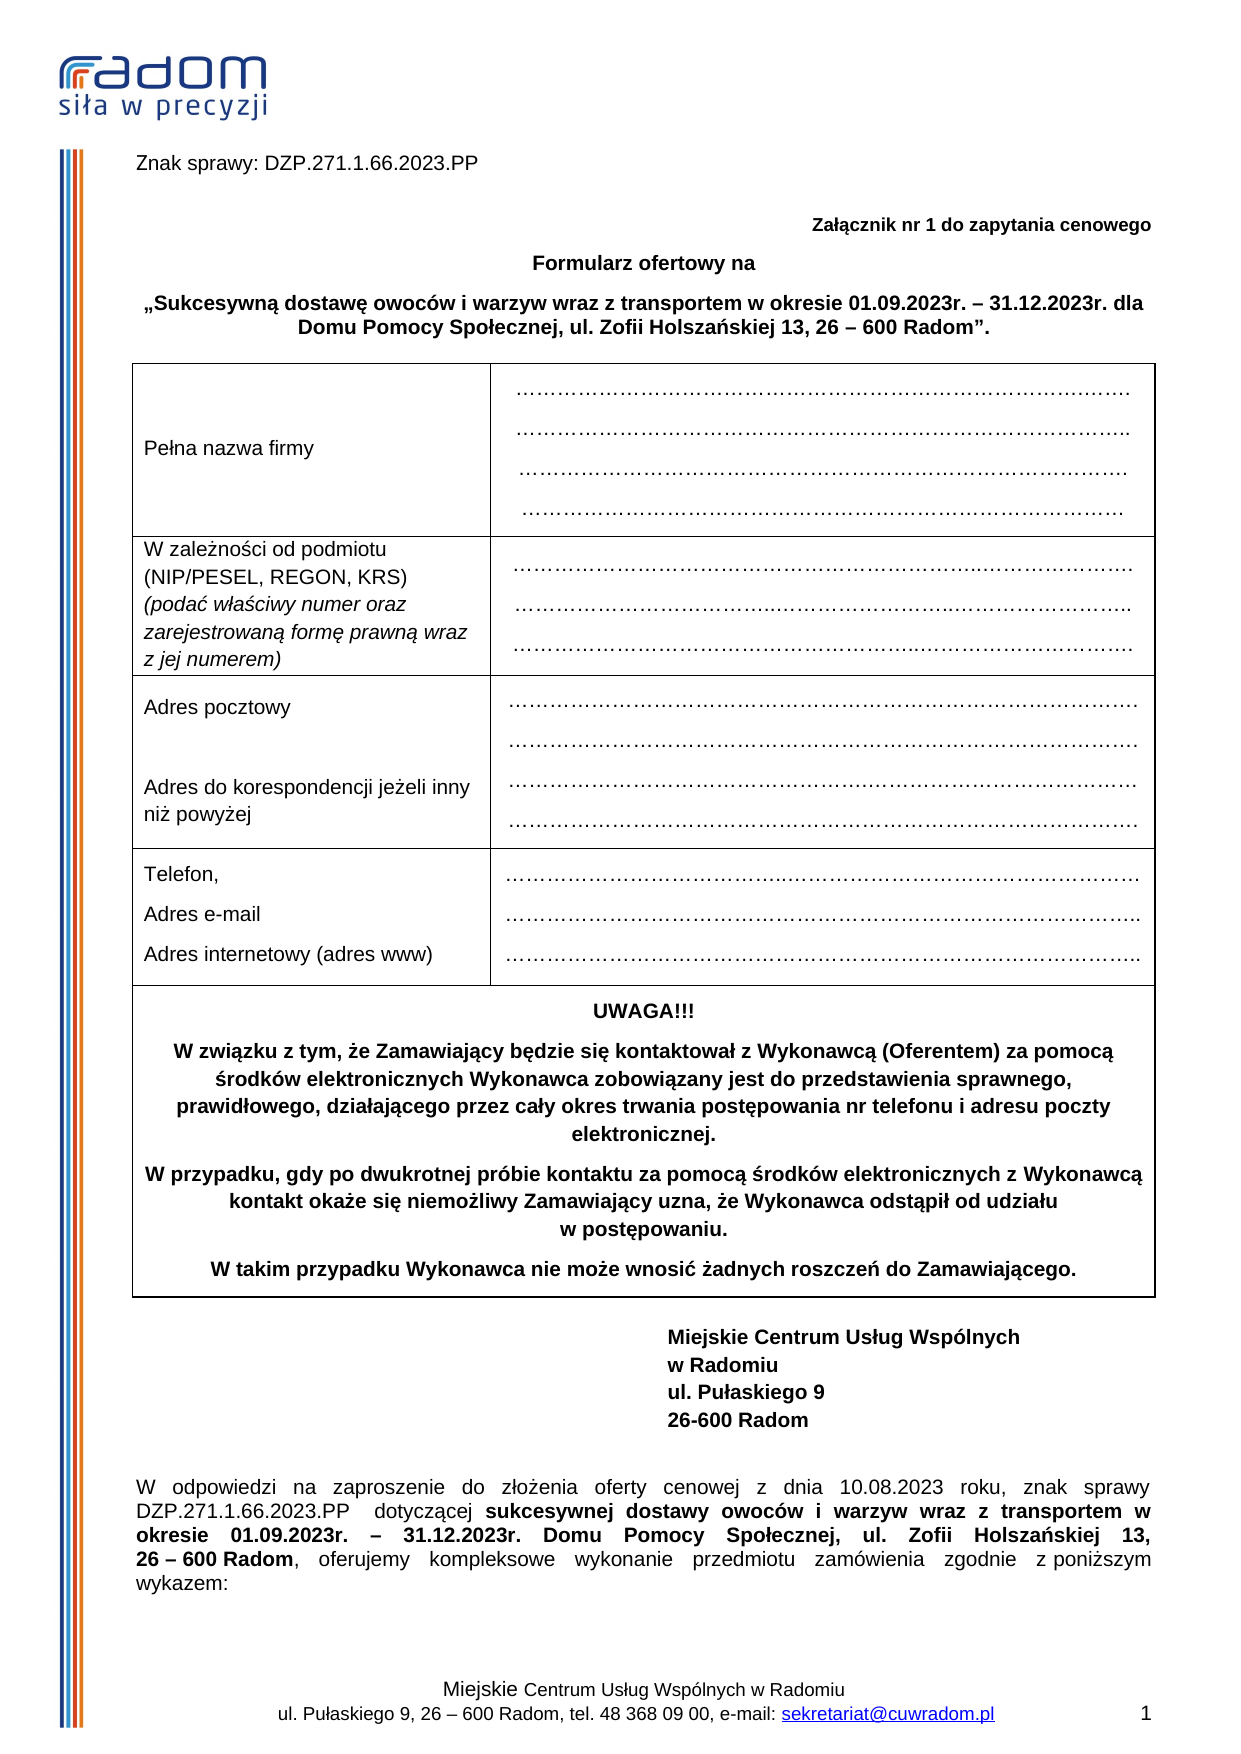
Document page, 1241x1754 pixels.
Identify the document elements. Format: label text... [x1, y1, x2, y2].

table_cell Telefon, Adres e-mail Adres internetowy (adres www) [133, 849, 490, 985]
text „Sukcesywną dostawę owoców i warzyw wraz z transportem w okresie 01.09.2023r. – 31.12.2023r. dla Domu Pomocy Społecznej, ul. Zofii Holszańskiej 13, 26 – 600 Radom”. [136, 291, 1152, 339]
table_cell …………………………………………………………..…………………. ………………………………..……………………..…………………….. …………………………………………………..…………………………. [491, 537, 1154, 675]
text Załącznik nr 1 do zapytania cenowego [136, 213, 1152, 235]
table_cell ………………………………………………………………………………. ………………………………………………………………………………. …………………………………………….………………………………… ………………………………………………………………………………. [491, 676, 1154, 848]
text Formularz ofertowy na [136, 251, 1152, 275]
table_cell W zależności od podmiotu (NIP/PESEL, REGON, KRS) (podać właściwy numer oraz zarejestrowaną formę prawną wraz z jej numerem) [133, 537, 490, 675]
picture [0, 0, 1229, 1728]
text ul. Pułaskiego 9 [136, 1380, 1152, 1404]
text Miejskie Centrum Usług Wspólnych [667, 1325, 1152, 1349]
table_cell UWAGA!!! W związku z tym, że Zamawiający będzie się kontaktował z Wykonawcą (Oferentem) za pomocą środków elektronicznych Wykonawca zobowiązany jest do przedstawienia sprawnego, prawidłowego, działającego przez cały okres trwania postępowania nr telefonu i adresu poczty elektronicznej. W przypadku, gdy po dwukrotnej próbie kontaktu za pomocą środków elektronicznych z Wykonawcą kontakt okaże się niemożliwy Zamawiający uzna, że Wykonawca odstąpił od udziału w postępowaniu. W takim przypadku Wykonawca nie może wnosić żadnych roszczeń do Zamawiającego. [133, 986, 1154, 1296]
text w Radomiu [594, 1352, 1152, 1376]
table_cell …………………………………..…………………………………………… ……………………………………………………………………………….. ……………………………………………………………………………….. [491, 849, 1154, 985]
table_cell Adres pocztowy Adres do korespondencji jeżeli inny niż powyżej [133, 676, 490, 848]
table_header Pełna nazwa firmy [133, 364, 490, 536]
text W odpowiedzi na zaproszenie do złożenia oferty cenowej z dnia 10.08.2023 roku, znak sprawy DZP.271.1.66.2023.PP dotyczącej sukcesywnej dostawy owoców i warzyw wraz z transportem w okresie 01.09.2023r. – 31.12.2023r. Domu Pomocy Społecznej, ul. Zofii Holszańskiej 13, 26 – 600 Radom, oferujemy kompleksowe wykonanie przedmiotu zamówienia zgodnie z poniższym wykazem: [136, 1475, 1152, 1595]
text 26-600 Radom [136, 1407, 1152, 1431]
table_header ……………………………………………………………………….……. …………………………………………………………………………….. ……………………………………………………………………………. …………………………………………………………………………… [491, 364, 1154, 536]
